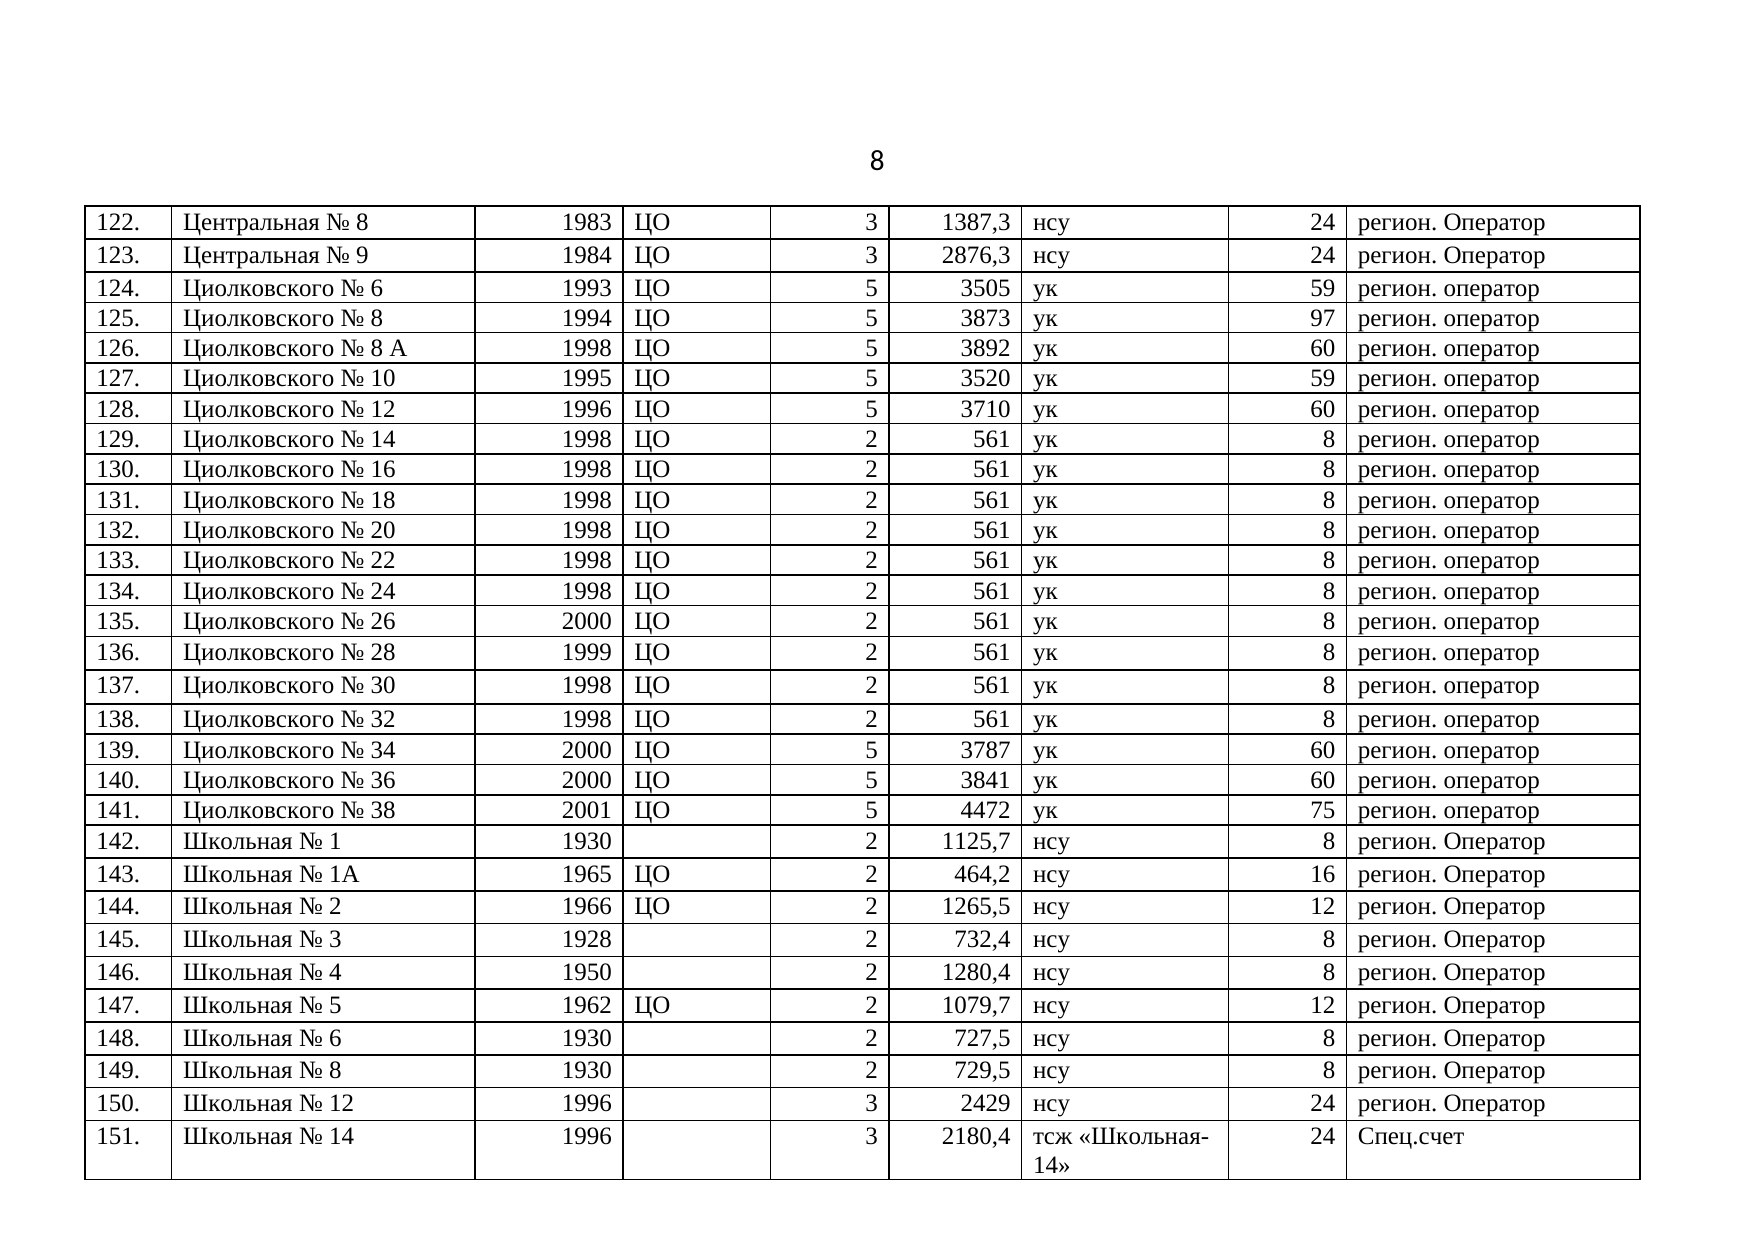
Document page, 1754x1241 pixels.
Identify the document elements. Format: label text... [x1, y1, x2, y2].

table_cell регион. оператор [1347, 303, 1639, 332]
table_cell 1984 [476, 240, 622, 271]
table_cell Циолковского № 34 [172, 735, 474, 764]
table_cell [86, 394, 171, 423]
table_cell [86, 796, 171, 824]
table_cell 1994 [476, 303, 622, 332]
table_cell ук [1022, 394, 1228, 423]
table_cell 2 [771, 515, 888, 544]
table_cell 561 [890, 455, 1021, 483]
table_cell 5 [771, 333, 888, 362]
table_cell [86, 1088, 171, 1119]
table_cell 59 [1229, 364, 1346, 392]
table_cell регион. оператор [1347, 606, 1639, 636]
table_cell 3505 [890, 273, 1021, 301]
table_cell 1983 [476, 207, 622, 238]
table_cell регион. Оператор [1347, 207, 1639, 238]
table_cell [86, 892, 171, 923]
table_cell Циолковского № 18 [172, 485, 474, 513]
table_cell Циолковского № 36 [172, 765, 474, 794]
table_cell 1928 [476, 924, 622, 956]
table_cell нсу [1022, 990, 1228, 1021]
table_cell [86, 485, 171, 513]
table_cell 561 [890, 606, 1021, 636]
table_cell 3 [771, 1121, 888, 1179]
table_cell [86, 207, 171, 238]
table_cell Школьная № 1А [172, 859, 474, 890]
table_cell 2 [771, 859, 888, 890]
table_cell регион. оператор [1347, 364, 1639, 392]
table_cell ук [1022, 424, 1228, 453]
table_cell 732,4 [890, 924, 1021, 956]
table_cell 3520 [890, 364, 1021, 392]
table_cell регион. Оператор [1347, 826, 1639, 857]
table_cell 24 [1229, 1121, 1346, 1179]
table_cell [86, 240, 171, 271]
table_cell 1965 [476, 859, 622, 890]
table_cell 8 [1229, 671, 1346, 703]
table_cell Циолковского № 30 [172, 671, 474, 703]
table_cell [86, 364, 171, 392]
table_cell 2 [771, 455, 888, 483]
table_cell 5 [771, 394, 888, 423]
table_cell регион. Оператор [1347, 240, 1639, 271]
table_cell Центральная № 9 [172, 240, 474, 271]
table_cell 24 [1229, 207, 1346, 238]
table_cell 1998 [476, 671, 622, 703]
table_cell 60 [1229, 333, 1346, 362]
table_cell [86, 1121, 171, 1179]
table_cell [86, 576, 171, 604]
table_cell ук [1022, 455, 1228, 483]
table_cell Школьная № 5 [172, 990, 474, 1021]
table_cell ЦО [624, 207, 770, 238]
table_cell 1998 [476, 576, 622, 604]
table_cell 729,5 [890, 1056, 1021, 1087]
table_cell Циолковского № 32 [172, 705, 474, 733]
table_cell нсу [1022, 957, 1228, 988]
table_cell 1998 [476, 515, 622, 544]
table_cell 8 [1229, 705, 1346, 733]
table_cell Школьная № 14 [172, 1121, 474, 1179]
table_cell Школьная № 4 [172, 957, 474, 988]
table_cell 8 [1229, 826, 1346, 857]
table_cell ук [1022, 485, 1228, 513]
table_cell регион. оператор [1347, 546, 1639, 574]
table_cell 1387,3 [890, 207, 1021, 238]
table_cell 1930 [476, 826, 622, 857]
table_cell 1998 [476, 485, 622, 513]
table_cell 2 [771, 606, 888, 636]
table_cell нсу [1022, 1023, 1228, 1054]
table_cell регион. Оператор [1347, 859, 1639, 890]
table_cell 8 [1229, 546, 1346, 574]
table_cell 8 [1229, 455, 1346, 483]
table_cell 5 [771, 765, 888, 794]
table_cell регион. оператор [1347, 705, 1639, 733]
table_cell 561 [890, 671, 1021, 703]
table_cell 12 [1229, 990, 1346, 1021]
table_cell 60 [1229, 765, 1346, 794]
table_cell регион. Оператор [1347, 1056, 1639, 1087]
table_cell нсу [1022, 859, 1228, 890]
table_cell 2000 [476, 606, 622, 636]
table_cell регион. Оператор [1347, 990, 1639, 1021]
table_cell 1265,5 [890, 892, 1021, 923]
table_cell ЦО [624, 515, 770, 544]
table_cell 1995 [476, 364, 622, 392]
table_cell 561 [890, 705, 1021, 733]
table_cell 1996 [476, 394, 622, 423]
table_cell 3 [771, 240, 888, 271]
table_cell 2 [771, 826, 888, 857]
table_cell ЦО [624, 990, 770, 1021]
table_cell ук [1022, 705, 1228, 733]
table_cell ЦО [624, 606, 770, 636]
table_cell ЦО [624, 765, 770, 794]
table_cell регион. оператор [1347, 394, 1639, 423]
table_cell ук [1022, 735, 1228, 764]
table_cell ЦО [624, 394, 770, 423]
table_cell ЦО [624, 240, 770, 271]
table_cell ЦО [624, 892, 770, 923]
table_cell 8 [1229, 637, 1346, 669]
table_cell 1950 [476, 957, 622, 988]
table_cell [86, 990, 171, 1021]
table_cell ЦО [624, 576, 770, 604]
table_cell ук [1022, 303, 1228, 332]
table_cell 8 [1229, 424, 1346, 453]
table_cell 3 [771, 207, 888, 238]
table_cell Циолковского № 38 [172, 796, 474, 824]
table_cell нсу [1022, 1056, 1228, 1087]
table_cell [86, 637, 171, 669]
table_cell регион. Оператор [1347, 957, 1639, 988]
table_cell Школьная № 12 [172, 1088, 474, 1119]
table_cell Циолковского № 20 [172, 515, 474, 544]
table_cell 75 [1229, 796, 1346, 824]
table_cell регион. оператор [1347, 576, 1639, 604]
table_cell 1998 [476, 333, 622, 362]
table_cell 3787 [890, 735, 1021, 764]
table_cell [624, 1023, 770, 1054]
table_cell 5 [771, 273, 888, 301]
table_cell ЦО [624, 637, 770, 669]
table_cell [86, 303, 171, 332]
table_cell 1998 [476, 546, 622, 574]
table_cell [86, 1023, 171, 1054]
table_cell регион. оператор [1347, 637, 1639, 669]
table_cell Циолковского № 6 [172, 273, 474, 301]
table_cell 1280,4 [890, 957, 1021, 988]
table_cell Циолковского № 16 [172, 455, 474, 483]
table_cell [86, 455, 171, 483]
table_cell 2 [771, 424, 888, 453]
table_cell 1993 [476, 273, 622, 301]
table_cell регион. оператор [1347, 273, 1639, 301]
table_cell 2 [771, 957, 888, 988]
table_cell 2 [771, 576, 888, 604]
table_cell 2001 [476, 796, 622, 824]
table_cell 2 [771, 924, 888, 956]
table_cell ЦО [624, 333, 770, 362]
table_cell ЦО [624, 273, 770, 301]
table_cell 2876,3 [890, 240, 1021, 271]
table_cell нсу [1022, 826, 1228, 857]
table_cell 2000 [476, 765, 622, 794]
table_cell ЦО [624, 364, 770, 392]
table_cell 16 [1229, 859, 1346, 890]
table_cell 3892 [890, 333, 1021, 362]
table_cell 5 [771, 735, 888, 764]
table_cell 2000 [476, 735, 622, 764]
table_cell регион. Оператор [1347, 1023, 1639, 1054]
table_cell 1930 [476, 1023, 622, 1054]
table_cell тсж «Школьная-14» [1022, 1121, 1228, 1179]
table_cell 561 [890, 485, 1021, 513]
table_cell 3710 [890, 394, 1021, 423]
table_cell Циолковского № 8 [172, 303, 474, 332]
table_cell 561 [890, 424, 1021, 453]
table_cell 2 [771, 485, 888, 513]
table_cell ЦО [624, 705, 770, 733]
table_cell регион. оператор [1347, 735, 1639, 764]
table_cell [624, 957, 770, 988]
table_cell регион. оператор [1347, 424, 1639, 453]
table_cell [86, 515, 171, 544]
table_cell Школьная № 2 [172, 892, 474, 923]
table_cell 2 [771, 705, 888, 733]
table_cell Школьная № 3 [172, 924, 474, 956]
table_cell 8 [1229, 576, 1346, 604]
table_cell 4472 [890, 796, 1021, 824]
table_cell ук [1022, 576, 1228, 604]
table_cell регион. Оператор [1347, 892, 1639, 923]
table_cell 60 [1229, 735, 1346, 764]
table_cell [86, 333, 171, 362]
table_cell [624, 1056, 770, 1087]
table_cell 2 [771, 892, 888, 923]
table_cell регион. оператор [1347, 333, 1639, 362]
table_cell 24 [1229, 1088, 1346, 1119]
table_cell ук [1022, 333, 1228, 362]
table_cell Циолковского № 10 [172, 364, 474, 392]
table_cell 8 [1229, 515, 1346, 544]
table_cell [624, 1088, 770, 1119]
table_cell [624, 924, 770, 956]
table_cell регион. оператор [1347, 796, 1639, 824]
table_cell 2429 [890, 1088, 1021, 1119]
table_cell 5 [771, 796, 888, 824]
table_cell ЦО [624, 455, 770, 483]
table_cell 8 [1229, 1056, 1346, 1087]
table_cell [86, 924, 171, 956]
table_cell 59 [1229, 273, 1346, 301]
table_cell ук [1022, 546, 1228, 574]
table_cell 1999 [476, 637, 622, 669]
table_cell 1996 [476, 1121, 622, 1179]
table_cell Циолковского № 8 А [172, 333, 474, 362]
table_cell [86, 424, 171, 453]
table_cell ук [1022, 515, 1228, 544]
table_cell Циолковского № 14 [172, 424, 474, 453]
table_cell [86, 859, 171, 890]
table_cell регион. оператор [1347, 485, 1639, 513]
table_cell нсу [1022, 240, 1228, 271]
table_cell [624, 826, 770, 857]
table_cell ук [1022, 796, 1228, 824]
table_cell 1998 [476, 705, 622, 733]
table_cell 561 [890, 515, 1021, 544]
table_cell 1079,7 [890, 990, 1021, 1021]
table_cell ЦО [624, 796, 770, 824]
table_cell Спец.счет [1347, 1121, 1639, 1179]
table_cell нсу [1022, 892, 1228, 923]
table_cell ук [1022, 637, 1228, 669]
table_cell ук [1022, 606, 1228, 636]
table_cell Циолковского № 28 [172, 637, 474, 669]
table_cell Школьная № 1 [172, 826, 474, 857]
table_cell 97 [1229, 303, 1346, 332]
table_cell ук [1022, 765, 1228, 794]
table_cell 561 [890, 637, 1021, 669]
table_cell 8 [1229, 1023, 1346, 1054]
table_cell 1125,7 [890, 826, 1021, 857]
table_cell регион. оператор [1347, 515, 1639, 544]
table_cell [86, 671, 171, 703]
table_cell нсу [1022, 207, 1228, 238]
table_cell Школьная № 6 [172, 1023, 474, 1054]
table_cell 2 [771, 1056, 888, 1087]
table_cell [86, 826, 171, 857]
table_cell 8 [1229, 924, 1346, 956]
table_cell [86, 735, 171, 764]
table_cell 24 [1229, 240, 1346, 271]
table_cell 2 [771, 637, 888, 669]
table_cell 2 [771, 546, 888, 574]
table_cell регион. Оператор [1347, 924, 1639, 956]
table_cell ЦО [624, 671, 770, 703]
table_cell ук [1022, 671, 1228, 703]
table_cell нсу [1022, 1088, 1228, 1119]
table_cell 3873 [890, 303, 1021, 332]
table_cell 5 [771, 364, 888, 392]
table_cell ЦО [624, 546, 770, 574]
table_cell ЦО [624, 735, 770, 764]
table_cell [86, 1056, 171, 1087]
table_cell нсу [1022, 924, 1228, 956]
table_cell 727,5 [890, 1023, 1021, 1054]
table_cell 561 [890, 576, 1021, 604]
table_cell 8 [1229, 606, 1346, 636]
table_cell ук [1022, 273, 1228, 301]
table_cell ЦО [624, 424, 770, 453]
table_cell 2 [771, 1023, 888, 1054]
table_cell ЦО [624, 485, 770, 513]
table_cell 60 [1229, 394, 1346, 423]
table_cell [86, 273, 171, 301]
table_cell 1996 [476, 1088, 622, 1119]
table_cell регион. оператор [1347, 455, 1639, 483]
table_cell 3841 [890, 765, 1021, 794]
table_cell 1966 [476, 892, 622, 923]
table_cell [86, 705, 171, 733]
table_cell Циолковского № 22 [172, 546, 474, 574]
table_cell [86, 606, 171, 636]
table_cell 2 [771, 990, 888, 1021]
table_cell регион. оператор [1347, 765, 1639, 794]
table_cell 1962 [476, 990, 622, 1021]
table_cell ЦО [624, 859, 770, 890]
table_cell 2180,4 [890, 1121, 1021, 1179]
table_cell Циолковского № 12 [172, 394, 474, 423]
table_cell [86, 765, 171, 794]
table_cell 3 [771, 1088, 888, 1119]
table_cell 8 [1229, 485, 1346, 513]
table_cell 1930 [476, 1056, 622, 1087]
table_cell 1998 [476, 455, 622, 483]
table_cell регион. оператор [1347, 671, 1639, 703]
table_cell [86, 546, 171, 574]
table_cell 464,2 [890, 859, 1021, 890]
table_cell Школьная № 8 [172, 1056, 474, 1087]
table_cell 12 [1229, 892, 1346, 923]
table_cell 5 [771, 303, 888, 332]
table_cell ук [1022, 364, 1228, 392]
table_cell 2 [771, 671, 888, 703]
table_cell ЦО [624, 303, 770, 332]
table_cell Центральная № 8 [172, 207, 474, 238]
table_cell [624, 1121, 770, 1179]
table_cell 8 [1229, 957, 1346, 988]
table_cell Циолковского № 24 [172, 576, 474, 604]
table_cell 1998 [476, 424, 622, 453]
table_cell [86, 957, 171, 988]
table_cell Циолковского № 26 [172, 606, 474, 636]
table_cell 561 [890, 546, 1021, 574]
table_cell регион. Оператор [1347, 1088, 1639, 1119]
